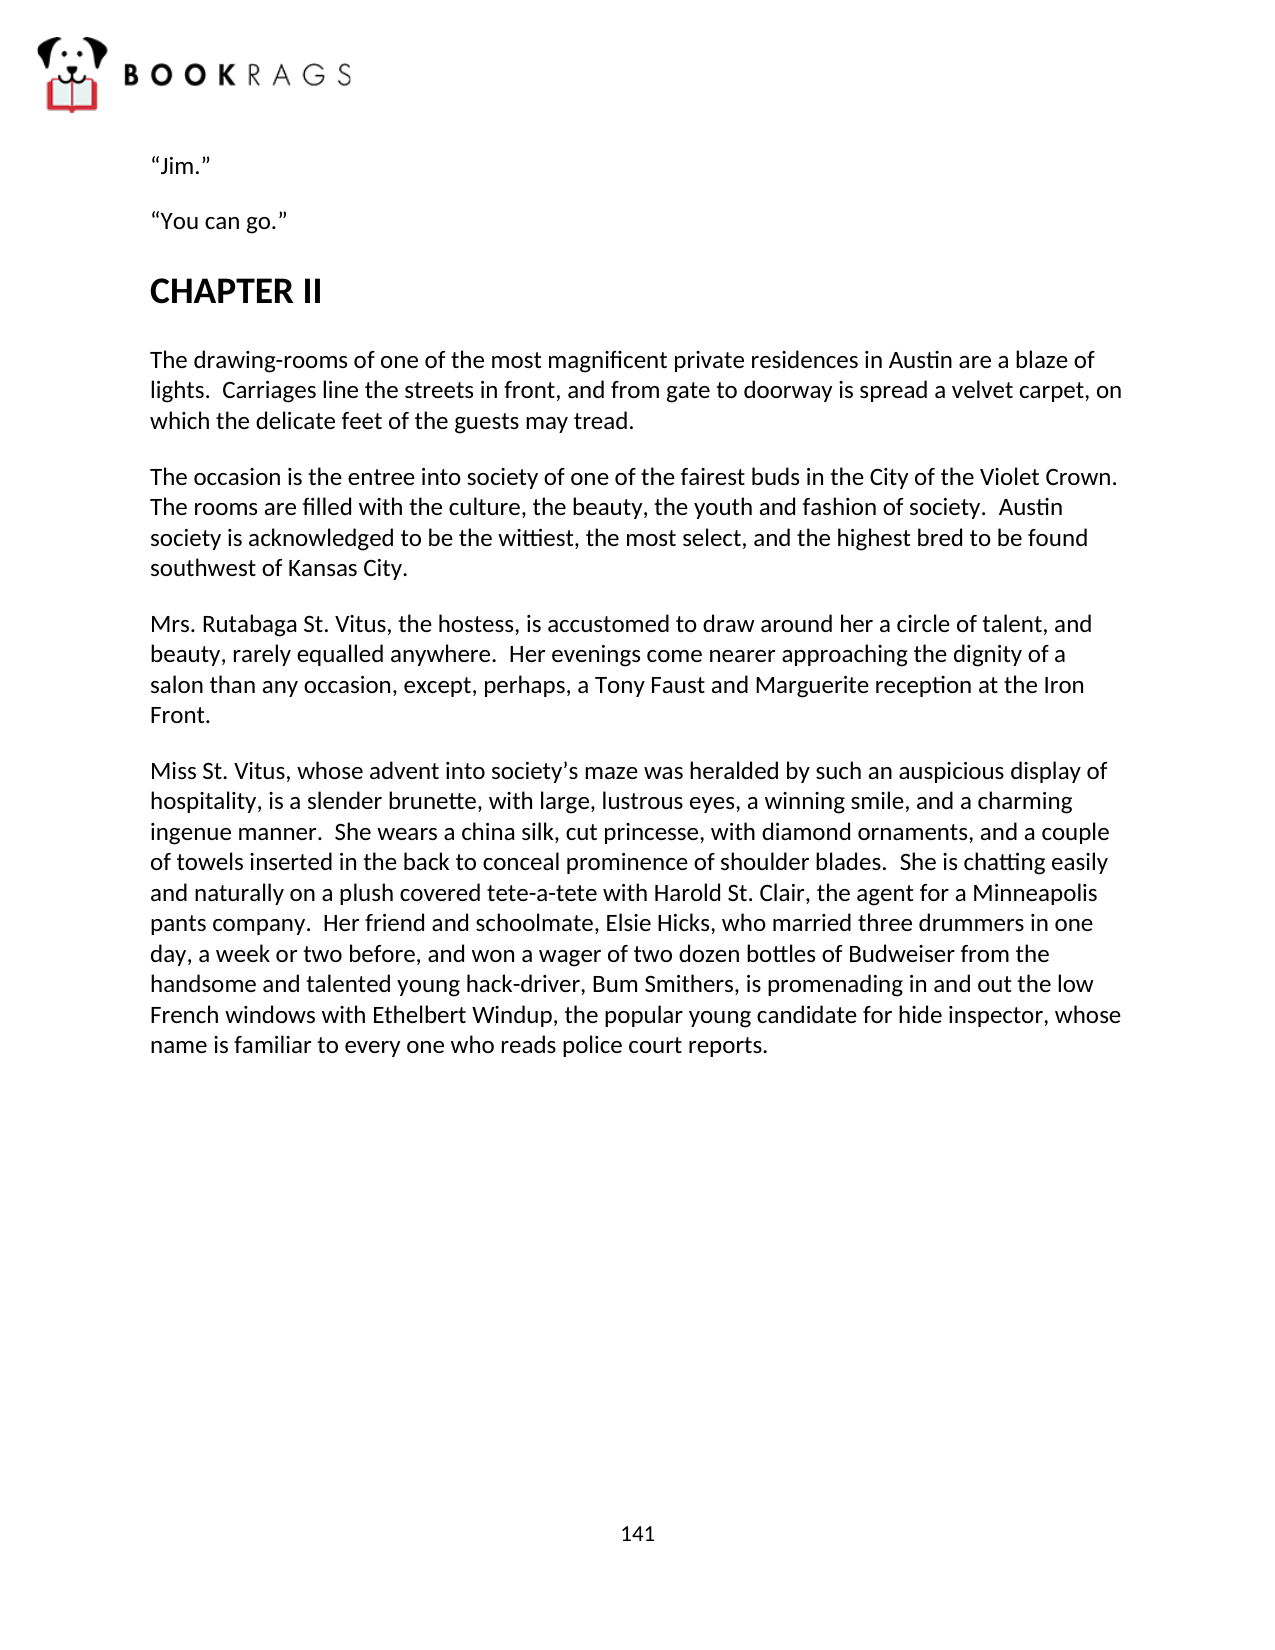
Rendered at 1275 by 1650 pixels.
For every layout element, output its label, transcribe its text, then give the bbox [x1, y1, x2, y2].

text Mrs. Rutabaga St. Vitus, the hostess, is accustomed to draw around her a circle of talent, and beauty, rarely equalled anywhere. Her evenings come nearer approaching the dignity of a salon than any occasion, except, perhaps, a Tony Faust and Marguerite reception at the Iron Front. [150, 608, 1125, 730]
text “Jim.” [150, 150, 1125, 181]
text The occasion is the entree into society of one of the fairest buds in the City of the Violet Crown. The rooms are filled with the culture, the beauty, the youth and fashion of society. Austin society is acknowledged to be the wittiest, the most select, and the highest bred to be found southwest of Kansas City. [150, 461, 1125, 583]
text CHAPTER II [150, 267, 1125, 313]
text “You can go.” [150, 206, 1125, 236]
picture [37, 37, 351, 113]
text Miss St. Vitus, whose advent into society’s maze was heralded by such an auspicious display of hospitality, is a slender brunette, with large, lustrous eyes, a winning smile, and a charming ingenue manner. She wears a china silk, cut princesse, with diamond ornaments, and a couple of towels inserted in the back to conceal prominence of shoulder blades. She is chatting easily and naturally on a plush covered tete-a-tete with Harold St. Clair, the agent for a Minneapolis pants company. Her friend and schoolmate, Elsie Hicks, who married three drummers in one day, a week or two before, and won a wager of two dozen bottles of Budweiser from the handsome and talented young hack-driver, Bum Smithers, is promenading in and out the low French windows with Ethelbert Windup, the popular young candidate for hide inspector, whose name is familiar to every one who reads police court reports. [150, 755, 1125, 1060]
text The drawing-rooms of one of the most magnificent private residences in Austin are a blaze of lights. Carriages line the streets in front, and from gate to doorway is spread a velvet carpet, on which the delicate feet of the guests may tread. [150, 344, 1125, 436]
